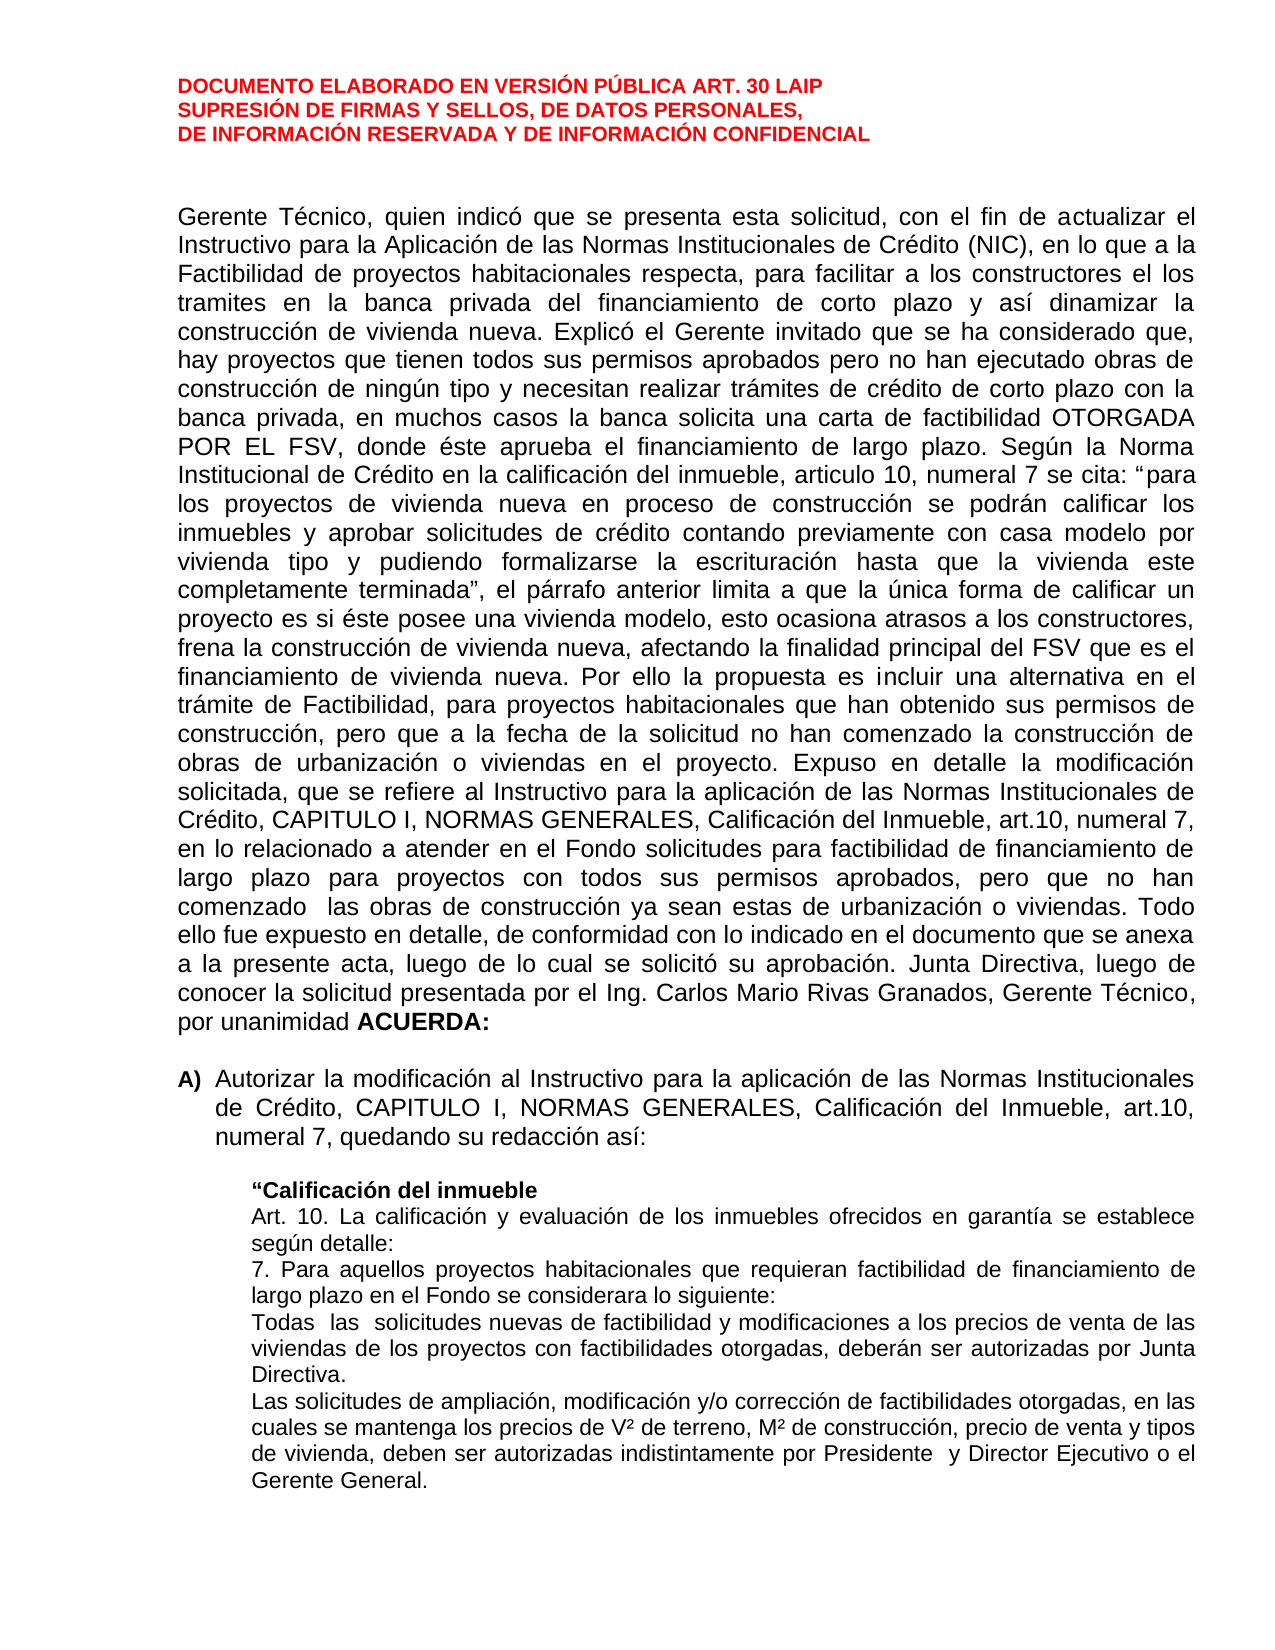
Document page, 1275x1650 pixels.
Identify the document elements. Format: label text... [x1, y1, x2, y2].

text Art. 10. La calificación y evaluación de los inmuebles ofrecidos en garantía se establece según detalle: [251, 1203, 1196, 1256]
text 7. Para aquellos proyectos habitacionales que requieran factibilidad de financiamiento de largo plazo en el Fondo se considerara lo siguiente: [251, 1256, 1196, 1308]
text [177, 202, 1196, 1035]
list Autorizar la modificación al Instructivo para la aplicación de las Normas Institucionales de Crédito, CAPITULO I, NORMAS GENERALES, Calificación del Inmueble, art.10, numeral 7, quedando su redacción así: [177, 1064, 1196, 1150]
text Las solicitudes de ampliación, modificación y/o corrección de factibilidades otorgadas, en las cuales se mantenga los precios de V² de terreno, M² de construcción, precio de venta y tipos de vivienda, deben ser autorizadas indistintamente por Presidente y Director Ejecutivo o el Gerente General. [251, 1388, 1196, 1493]
text “Calificación del inmueble [251, 1177, 1196, 1203]
text Todas las solicitudes nuevas de factibilidad y modificaciones a los precios de venta de las viviendas de los proyectos con factibilidades otorgadas, deberán ser autorizadas por Junta Directiva. [251, 1308, 1196, 1388]
